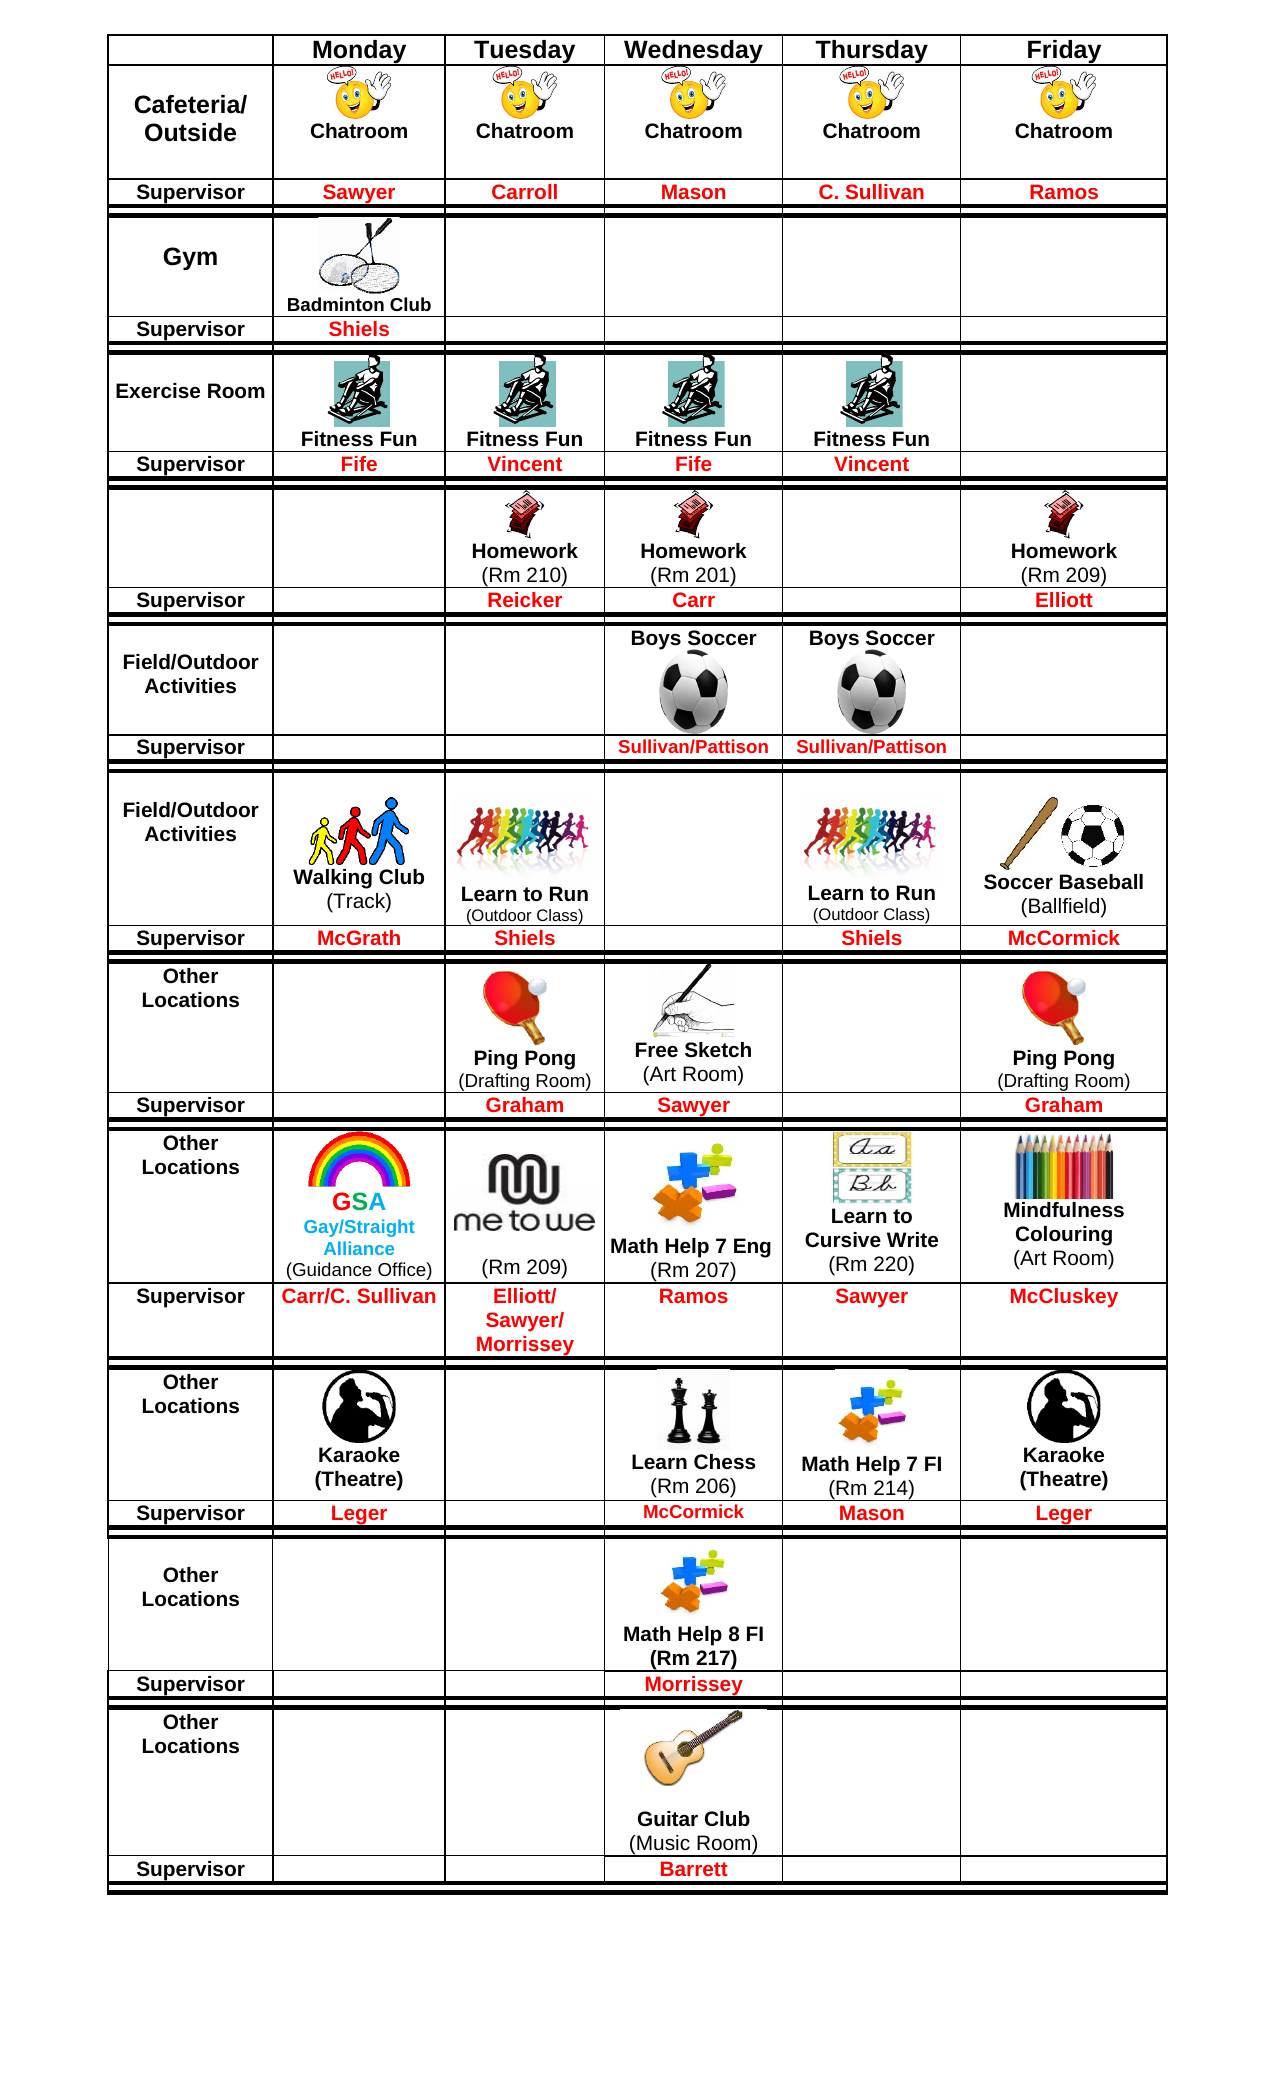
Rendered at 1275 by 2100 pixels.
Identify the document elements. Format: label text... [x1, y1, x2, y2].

table_cell Badminton Club [274, 218, 444, 316]
table_cell [961, 218, 1166, 316]
table_cell [446, 317, 604, 341]
table_cell Shiels [783, 926, 960, 950]
table_cell Boys Soccer [783, 626, 960, 734]
table_cell McCluskey [961, 1284, 1166, 1356]
table_cell Graham [961, 1093, 1166, 1117]
table_cell Learn to Run (Outdoor Class) [783, 773, 960, 924]
picture [830, 1131, 913, 1204]
table_cell [783, 317, 960, 341]
table_cell [109, 490, 272, 586]
table_header Thursday [783, 36, 960, 64]
table_cell McCormick [605, 1501, 782, 1525]
picture [308, 797, 409, 865]
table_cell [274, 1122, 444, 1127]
table_cell [961, 1672, 1166, 1696]
table_cell [446, 617, 604, 622]
table_cell C. Sullivan [783, 180, 960, 203]
table_cell [783, 955, 960, 959]
table_cell Learn to Cursive Write (Rm 220) [783, 1131, 960, 1282]
table_cell Carr/C. Sullivan [274, 1284, 444, 1356]
table_cell Exercise Room [109, 355, 272, 451]
picture [322, 1369, 396, 1443]
picture [1000, 797, 1128, 870]
table_cell Other Locations [109, 1131, 272, 1282]
picture [656, 1369, 731, 1450]
table_cell Math Help 7 Eng (Rm 207) [605, 1131, 782, 1282]
table_cell [783, 218, 960, 316]
table_cell [274, 736, 444, 759]
table_cell McGrath [274, 926, 444, 950]
table_cell Chatroom [783, 66, 960, 178]
table_cell Other Locations [109, 1539, 272, 1670]
table_cell [783, 1093, 960, 1117]
picture [1020, 964, 1107, 1046]
table_cell [783, 208, 960, 213]
table_cell [961, 736, 1166, 759]
table_cell [274, 588, 444, 612]
table_cell McCormick [961, 926, 1166, 950]
table_cell Guitar Club (Music Room) [605, 1710, 782, 1855]
picture [656, 1539, 731, 1622]
table_cell Ping Pong (Drafting Room) [961, 964, 1166, 1091]
table_cell [961, 1700, 1166, 1705]
table_cell Fife [605, 452, 782, 476]
table_cell [446, 736, 604, 759]
table_cell [783, 1530, 960, 1535]
table_cell Carroll [446, 180, 604, 203]
table_cell [274, 626, 444, 734]
table_cell Soccer Baseball (Ballfield) [961, 773, 1166, 924]
table_header Monday [274, 36, 444, 64]
table_cell [446, 1671, 604, 1696]
table_cell [274, 1856, 444, 1881]
table_cell [783, 481, 960, 485]
table_cell Field/Outdoor Activities [109, 773, 272, 924]
table_cell [446, 1856, 604, 1881]
picture [307, 1131, 411, 1188]
table_cell [961, 1539, 1166, 1670]
table_cell Mindfulness Colouring (Art Room) [961, 1131, 1166, 1282]
table_cell Other Locations [109, 1710, 272, 1855]
table_cell Elliott/Sawyer/Morrissey [446, 1284, 604, 1356]
table_cell Fitness Fun [446, 355, 604, 451]
table_cell [446, 1700, 604, 1705]
table_cell Supervisor [109, 317, 272, 341]
table_header [109, 36, 272, 64]
table_cell [783, 1857, 960, 1881]
table_cell [109, 481, 272, 485]
table_cell Chatroom [446, 66, 604, 178]
table_cell Chatroom [961, 66, 1166, 178]
table_cell [783, 588, 960, 612]
table_cell Vincent [783, 452, 960, 476]
table_cell Sawyer [783, 1284, 960, 1356]
table_header Friday [961, 36, 1166, 64]
table_cell [783, 964, 960, 1091]
table_cell [961, 626, 1166, 734]
table_cell [446, 1370, 604, 1500]
picture [454, 1154, 595, 1231]
table_cell [274, 1710, 444, 1855]
table_cell Leger [274, 1501, 444, 1525]
picture [659, 649, 728, 734]
table_cell Cafeteria/ Outside [109, 66, 272, 178]
table_cell Sawyer [605, 1093, 782, 1117]
table_cell [446, 1501, 604, 1525]
table_cell Mason [605, 180, 782, 203]
table_cell [274, 617, 444, 622]
table_cell [274, 964, 444, 1091]
table_cell Math Help 8 FI (Rm 217) [605, 1539, 782, 1670]
table_cell Fife [274, 452, 444, 476]
table_cell [446, 626, 604, 734]
table_cell Supervisor [109, 588, 272, 612]
table_cell Ramos [961, 180, 1166, 203]
table_cell Supervisor [109, 1093, 272, 1117]
table_cell [605, 317, 782, 341]
picture [1013, 1131, 1115, 1199]
table_cell Sullivan/Pattison [605, 736, 782, 759]
table_cell [274, 1700, 444, 1705]
table_cell Sullivan/Pattison [783, 736, 960, 759]
picture [837, 649, 906, 734]
table_cell Boys Soccer [605, 626, 782, 734]
table_cell Ramos [605, 1284, 782, 1356]
table_cell Homework (Rm 201) [605, 490, 782, 586]
table_cell [446, 1710, 604, 1855]
table_cell [961, 345, 1166, 350]
table_cell Reicker [446, 588, 604, 612]
table_header Wednesday [605, 36, 782, 64]
table_cell Fitness Fun [605, 355, 782, 451]
table_cell [783, 1672, 960, 1696]
table_cell Homework (Rm 210) [446, 490, 604, 586]
picture [647, 1131, 740, 1235]
table_cell Ping Pong (Drafting Room) [446, 964, 604, 1091]
table_cell Other Locations [109, 964, 272, 1091]
picture [620, 1709, 767, 1786]
table_cell [961, 208, 1166, 213]
table_cell Karaoke (Theatre) [961, 1370, 1166, 1500]
table_cell Learn Chess (Rm 206) [605, 1370, 782, 1500]
table_cell [605, 764, 782, 769]
table_cell Math Help 7 FI (Rm 214) [783, 1370, 960, 1500]
table_cell Chatroom [605, 66, 782, 178]
picture [452, 797, 597, 882]
table_cell Elliott [961, 588, 1166, 612]
table_cell [605, 208, 782, 213]
picture [835, 1369, 909, 1452]
table_cell Other Locations [109, 1370, 272, 1500]
table_cell Supervisor [109, 736, 272, 759]
table_cell [446, 1530, 604, 1535]
table_cell [274, 1093, 444, 1117]
table_cell [605, 218, 782, 316]
table_cell [783, 1710, 960, 1855]
table_cell [961, 355, 1166, 451]
table_cell Field/Outdoor Activities [109, 626, 272, 734]
table_cell Leger [961, 1501, 1166, 1525]
table_cell Chatroom [274, 66, 444, 178]
table_cell Graham [446, 1093, 604, 1117]
table_cell [605, 926, 782, 950]
table_cell Shiels [274, 317, 444, 341]
table_cell Walking Club (Track) [274, 773, 444, 924]
table_cell (Rm 209) [446, 1131, 604, 1282]
table_cell Barrett [605, 1857, 782, 1881]
table_cell Vincent [446, 452, 604, 476]
table_cell [274, 1671, 444, 1696]
table_cell Fitness Fun [783, 355, 960, 451]
picture [1027, 1369, 1101, 1443]
table_cell Fitness Fun [274, 355, 444, 451]
table_cell Karaoke (Theatre) [274, 1370, 444, 1500]
table_cell [783, 1539, 960, 1670]
table_cell [274, 955, 444, 959]
table_cell Shiels [446, 926, 604, 950]
table_cell Mason [783, 1501, 960, 1525]
picture [799, 797, 944, 882]
table_cell Supervisor [109, 926, 272, 950]
table_cell [446, 1539, 604, 1670]
table_cell [446, 218, 604, 316]
table_cell Free Sketch (Art Room) [605, 964, 782, 1091]
table_cell Supervisor [109, 1501, 272, 1525]
picture [318, 217, 400, 294]
table_cell [446, 1360, 604, 1365]
table_cell Sawyer [274, 180, 444, 203]
table_cell [961, 452, 1166, 476]
table_cell [274, 481, 444, 485]
table_cell [961, 1710, 1166, 1855]
table_cell [961, 1530, 1166, 1535]
table_cell [446, 208, 604, 213]
table_cell GSA Gay/Straight Alliance (Guidance Office) [274, 1131, 444, 1282]
table_cell Supervisor [109, 180, 272, 203]
table_cell Homework (Rm 209) [961, 490, 1166, 586]
table_cell [274, 1530, 444, 1535]
table_cell [783, 490, 960, 586]
table_cell [961, 317, 1166, 341]
table_cell Learn to Run (Outdoor Class) [446, 773, 604, 924]
picture [652, 964, 735, 1038]
table_cell Carr [605, 588, 782, 612]
table_cell [961, 1857, 1166, 1881]
table_cell Supervisor [109, 1671, 272, 1696]
table_cell Supervisor [109, 1856, 272, 1881]
table_cell [273, 1539, 444, 1670]
table_cell [783, 1700, 960, 1705]
table_cell Morrissey [605, 1672, 782, 1696]
table_cell [605, 773, 782, 924]
table_cell Gym [109, 218, 272, 316]
table_cell [274, 490, 444, 586]
table_cell Supervisor [109, 452, 272, 476]
table_header Tuesday [446, 36, 604, 64]
picture [481, 964, 568, 1046]
table_cell [961, 617, 1166, 622]
table_cell Supervisor [109, 1284, 272, 1356]
